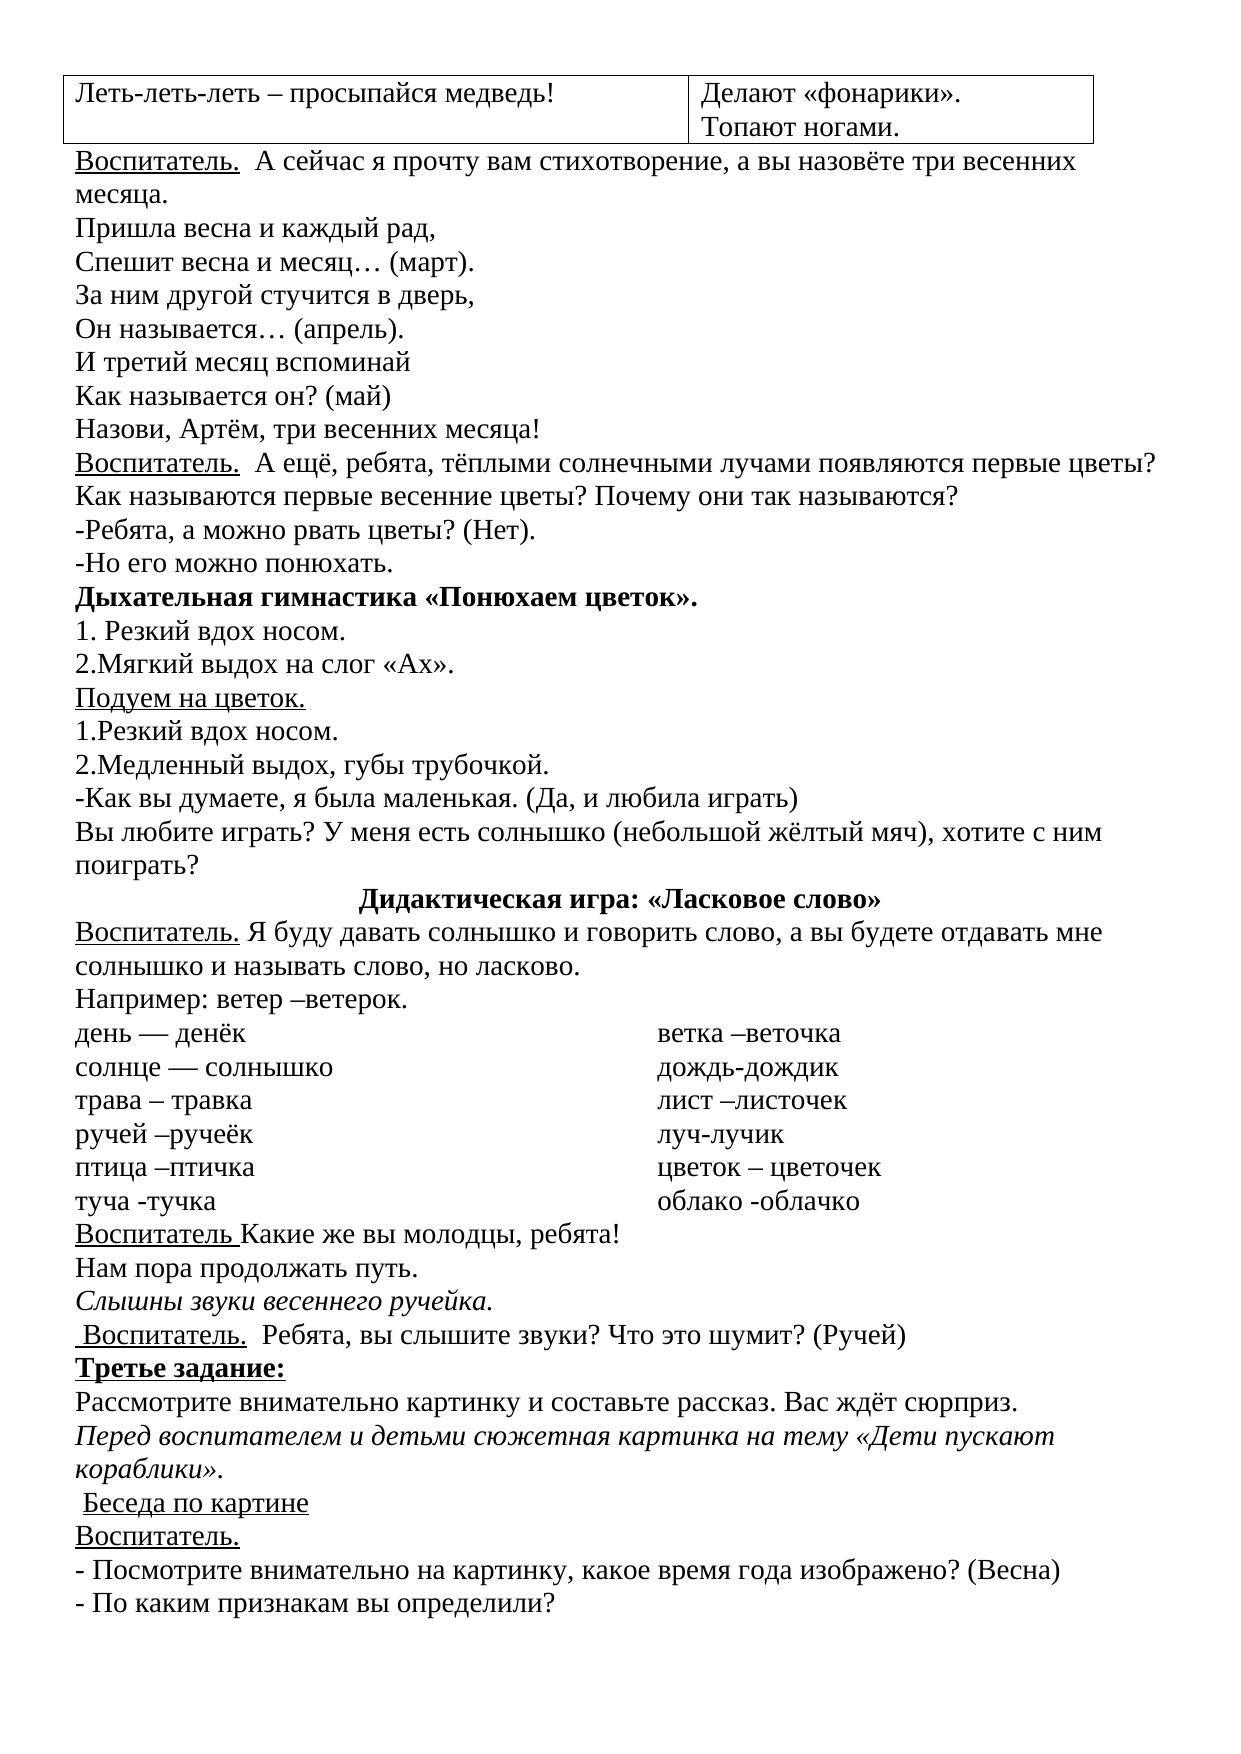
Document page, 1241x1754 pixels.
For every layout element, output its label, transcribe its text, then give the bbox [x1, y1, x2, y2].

text Рассмотрите внимательно картинку и составьте рассказ. Вас ждёт сюрприз. [75, 1384, 1165, 1418]
text Третье задание: [75, 1351, 1165, 1384]
text Нам пора продолжать путь. [75, 1250, 1165, 1283]
text птица –птичка [75, 1149, 583, 1183]
text ручей –ручеёк [75, 1116, 583, 1149]
text дождь-дождик [657, 1049, 1165, 1082]
text туча -тучка [75, 1183, 583, 1216]
text Пришла весна и каждый рад, [75, 210, 1165, 244]
text Воспитатель Какие же вы молодцы, ребята! [75, 1216, 1165, 1250]
text Вы любите играть? У меня есть солнышко (небольшой жёлтый мяч), хотите с ним поиграть? [75, 814, 1165, 881]
text день — денёк [75, 1015, 583, 1049]
text цветок – цветочек [657, 1149, 1165, 1183]
text 1.Резкий вдох носом. [75, 713, 1165, 747]
text Слышны звуки весеннего ручейка. [75, 1283, 1165, 1317]
text И третий месяц вспоминай [75, 344, 1165, 378]
text Беседа по картине [75, 1485, 1165, 1518]
text Как называется он? (май) [75, 378, 1165, 411]
text 1. Резкий вдох носом. [75, 613, 1165, 646]
text -Как вы думаете, я была маленькая. (Да, и любила играть) [75, 780, 1165, 814]
text -Ребята, а можно рвать цветы? (Нет). [75, 512, 1165, 546]
text солнце — солнышко [75, 1049, 583, 1082]
text Подуем на цветок. [75, 680, 1165, 713]
text Дыхательная гимнастика «Понюхаем цветок». [75, 579, 1165, 613]
text Перед воспитателем и детьми сюжетная картинка на тему «Дети пускают кораблики». [75, 1418, 1165, 1485]
text Воспитатель. [75, 1518, 1165, 1552]
text -Но его можно понюхать. [75, 546, 1165, 579]
text - По каким признакам вы определили? [75, 1585, 1165, 1619]
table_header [689, 76, 1093, 143]
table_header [64, 76, 688, 143]
text Воспитатель. А ещё, ребята, тёплыми солнечными лучами появляются первые цветы? Как называются первые весенние цветы? Почему они так называются? [75, 445, 1165, 512]
text Воспитатель. Ребята, вы слышите звуки? Что это шумит? (Ручей) [75, 1317, 1165, 1351]
text трава – травка [75, 1082, 583, 1116]
text ветка –веточка [657, 1015, 1165, 1049]
text облако -облачко [657, 1183, 1165, 1216]
text Дидактическая игра: «Ласковое слово» [75, 881, 1165, 914]
text лист –листочек [657, 1082, 1165, 1116]
text Спешит весна и месяц… (март). [75, 244, 1165, 277]
text Назови, Артём, три весенних месяца! [75, 411, 1165, 445]
text За ним другой стучится в дверь, [75, 277, 1165, 311]
text луч-лучик [657, 1116, 1165, 1149]
text Например: ветер –ветерок. [75, 982, 1165, 1015]
text - Посмотрите внимательно на картинку, какое время года изображено? (Весна) [75, 1552, 1165, 1585]
text Воспитатель. Я буду давать солнышко и говорить слово, а вы будете отдавать мне солнышко и называть слово, но ласково. [75, 914, 1165, 982]
text Воспитатель. А сейчас я прочту вам стихотворение, а вы назовёте три весенних месяца. [75, 143, 1165, 210]
text 2.Мягкий выдох на слог «Ах». [75, 646, 1165, 680]
text 2.Медленный выдох, губы трубочкой. [75, 747, 1165, 780]
text Он называется… (апрель). [75, 311, 1165, 344]
